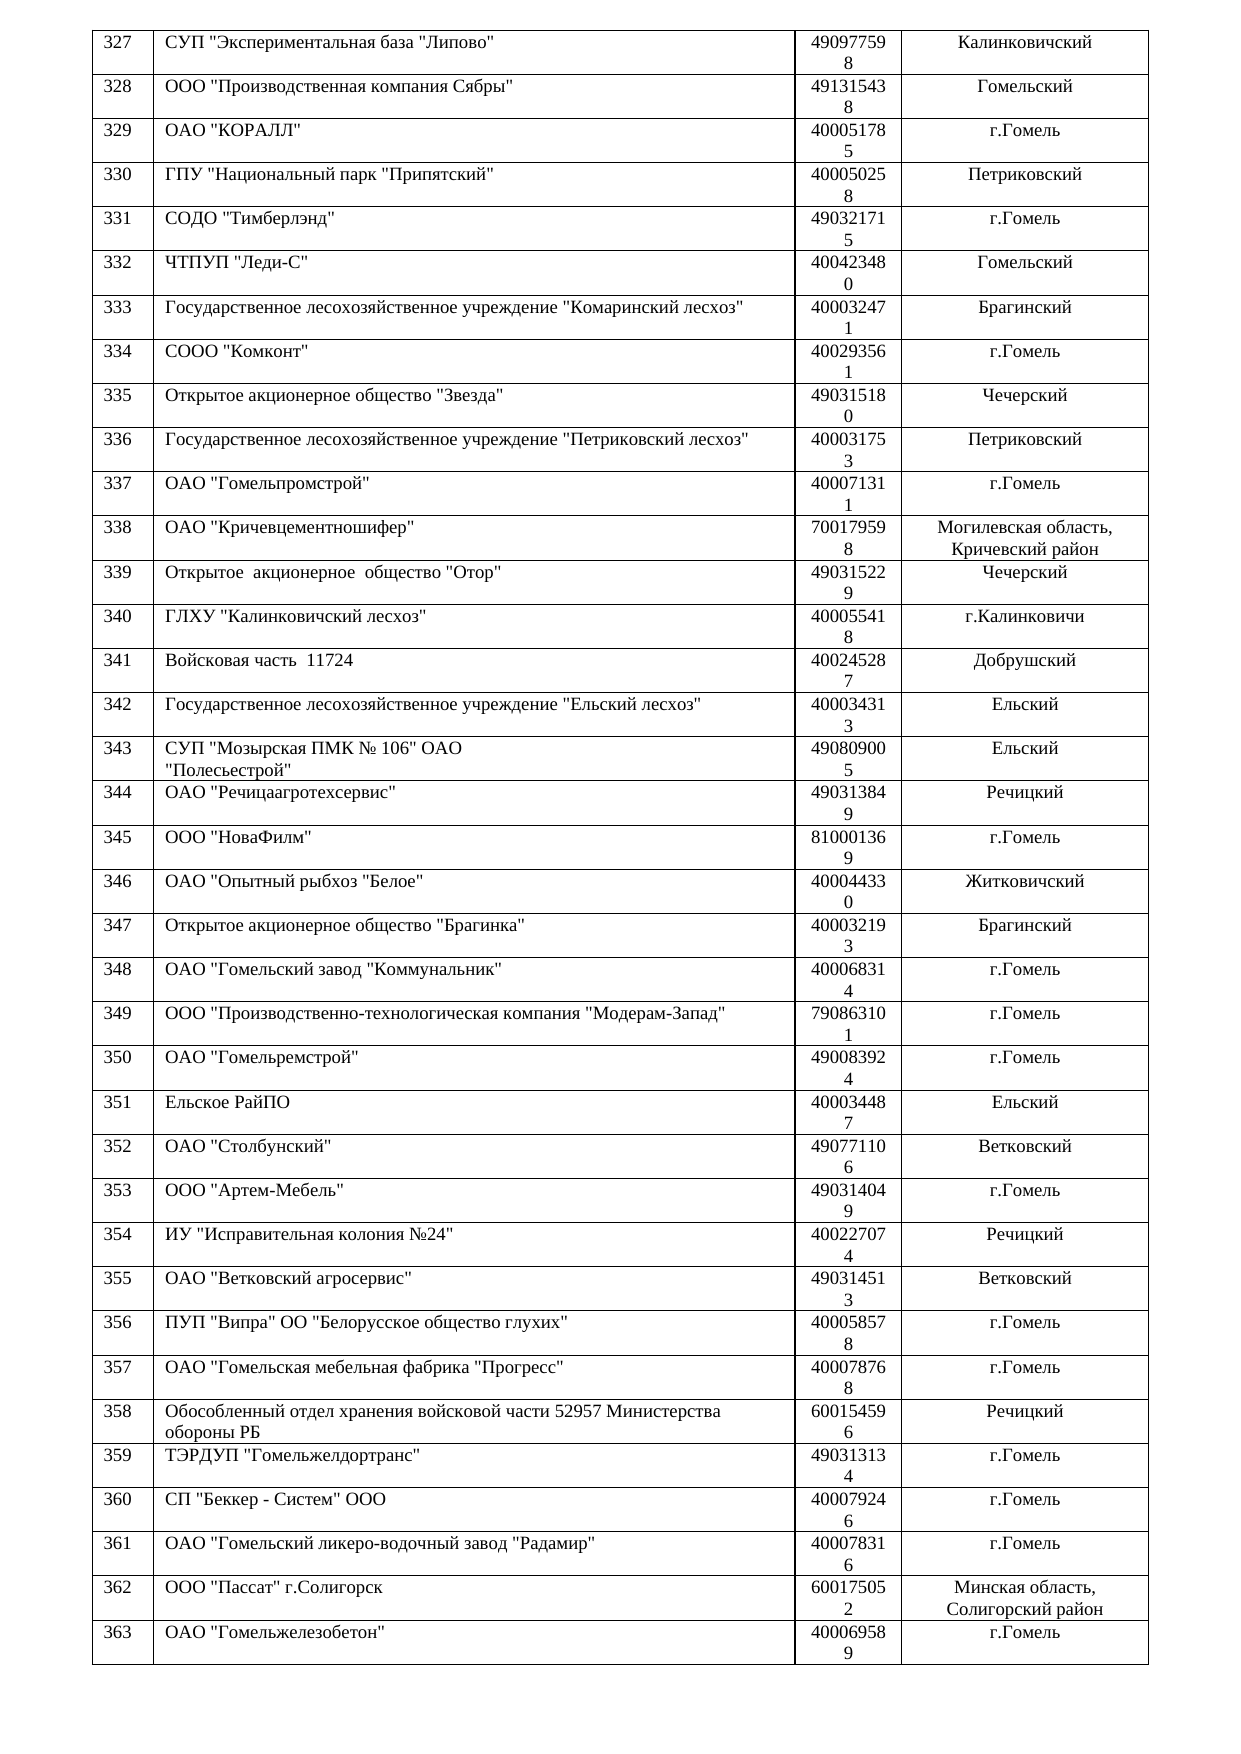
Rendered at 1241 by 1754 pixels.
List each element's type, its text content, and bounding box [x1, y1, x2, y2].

table_cell СП "Беккер - Систем" ООО [154, 1488, 794, 1531]
table_cell 328 [93, 75, 153, 118]
table_cell 400032471 [796, 296, 901, 339]
table_cell 400071311 [796, 472, 901, 515]
table_cell СОДО "Тимберлэнд" [154, 207, 794, 250]
table_cell ОАО "Гомельжелезобетон" [154, 1621, 794, 1664]
table_cell 400044330 [796, 870, 901, 913]
table_cell ОАО "Гомельская мебельная фабрика "Прогресс" [154, 1356, 794, 1399]
table_cell Минская область, Солигорский район [902, 1576, 1148, 1619]
table_cell ИУ "Исправительная колония №24" [154, 1223, 794, 1266]
table_cell 340 [93, 605, 153, 648]
table_cell 490314513 [796, 1267, 901, 1310]
table_cell г.Гомель [902, 1532, 1148, 1575]
table_cell г.Гомель [902, 1356, 1148, 1399]
table_cell 490314049 [796, 1179, 901, 1222]
table_cell 335 [93, 384, 153, 427]
table_cell 349 [93, 1002, 153, 1045]
table_cell Государственное лесохозяйственное учреждение "Петриковский лесхоз" [154, 428, 794, 471]
table_cell ЧТПУП "Леди-С" [154, 251, 794, 294]
table_cell 490771106 [796, 1135, 901, 1178]
table_cell 350 [93, 1046, 153, 1089]
table_cell Чечерский [902, 384, 1148, 427]
table_cell 400050258 [796, 163, 901, 206]
table_cell 491315438 [796, 75, 901, 118]
table_cell 490809005 [796, 737, 901, 780]
table_cell г.Гомель [902, 472, 1148, 515]
table_cell ОАО "Гомельский ликеро-водочный завод "Радамир" [154, 1532, 794, 1575]
table_cell г.Калинковичи [902, 605, 1148, 648]
table_cell ТЭРДУП "Гомельжелдортранс" [154, 1444, 794, 1487]
table_cell Добрушский [902, 649, 1148, 692]
table_cell Брагинский [902, 296, 1148, 339]
table_cell Открытое акционерное общество "Звезда" [154, 384, 794, 427]
table_cell 341 [93, 649, 153, 692]
table_cell 348 [93, 958, 153, 1001]
table_cell 331 [93, 207, 153, 250]
table_cell ОАО "Речицаагротехсервис" [154, 781, 794, 824]
table_cell СООО "Комконт" [154, 340, 794, 383]
table_cell 329 [93, 119, 153, 162]
table_cell Ельский [902, 737, 1148, 780]
table_cell Петриковский [902, 163, 1148, 206]
table_cell ОАО "Столбунский" [154, 1135, 794, 1178]
table_cell Житковичский [902, 870, 1148, 913]
table_cell 400032193 [796, 914, 901, 957]
table_cell СУП "Экспериментальная база "Липово" [154, 31, 794, 74]
table_cell 490313849 [796, 781, 901, 824]
table_cell 339 [93, 561, 153, 604]
table_cell Ельское РайПО [154, 1091, 794, 1134]
table_cell 332 [93, 251, 153, 294]
table_cell 352 [93, 1135, 153, 1178]
table_cell 400034313 [796, 693, 901, 736]
table_cell 400034487 [796, 1091, 901, 1134]
table_cell ОАО "Гомельский завод "Коммунальник" [154, 958, 794, 1001]
table_cell ОАО "КОРАЛЛ" [154, 119, 794, 162]
table_cell ООО "Производственная компания Сябры" [154, 75, 794, 118]
table_cell 490313134 [796, 1444, 901, 1487]
table_cell 490977598 [796, 31, 901, 74]
table_cell 363 [93, 1621, 153, 1664]
table_cell ОАО "Ветковский агросервис" [154, 1267, 794, 1310]
table_cell 490321715 [796, 207, 901, 250]
table_cell Чечерский [902, 561, 1148, 604]
table_cell 330 [93, 163, 153, 206]
table_cell Открытое акционерное общество "Отор" [154, 561, 794, 604]
table_cell Ельский [902, 1091, 1148, 1134]
table_cell СУП "Мозырская ПМК № 106" ОАО "Полесьестрой" [154, 737, 794, 780]
table_cell 344 [93, 781, 153, 824]
table_cell Речицкий [902, 1400, 1148, 1443]
table_cell 354 [93, 1223, 153, 1266]
table_cell 400078316 [796, 1532, 901, 1575]
table_cell 490083924 [796, 1046, 901, 1089]
table_cell 362 [93, 1576, 153, 1619]
table_cell г.Гомель [902, 958, 1148, 1001]
table_cell г.Гомель [902, 1444, 1148, 1487]
table_cell г.Гомель [902, 826, 1148, 869]
table_cell ООО "НоваФилм" [154, 826, 794, 869]
table_cell 360 [93, 1488, 153, 1531]
table_cell 351 [93, 1091, 153, 1134]
table_cell 400423480 [796, 251, 901, 294]
table_cell 334 [93, 340, 153, 383]
table_cell Ветковский [902, 1135, 1148, 1178]
table_cell 810001369 [796, 826, 901, 869]
table_cell 355 [93, 1267, 153, 1310]
table_cell 790863101 [796, 1002, 901, 1045]
table_cell г.Гомель [902, 1046, 1148, 1089]
table_cell 400031753 [796, 428, 901, 471]
table_cell Ветковский [902, 1267, 1148, 1310]
table_cell Гомельский [902, 75, 1148, 118]
table_cell 338 [93, 516, 153, 559]
table_cell Обособленный отдел хранения войсковой части 52957 Министерства обороны РБ [154, 1400, 794, 1443]
table_cell 356 [93, 1311, 153, 1354]
table_cell Речицкий [902, 1223, 1148, 1266]
table_cell 358 [93, 1400, 153, 1443]
table_cell ООО "Артем-Мебель" [154, 1179, 794, 1222]
table_cell 700179598 [796, 516, 901, 559]
table_cell 400069589 [796, 1621, 901, 1664]
table_cell Ельский [902, 693, 1148, 736]
table_cell 600175052 [796, 1576, 901, 1619]
table_cell 400068314 [796, 958, 901, 1001]
table_cell 345 [93, 826, 153, 869]
table_cell 357 [93, 1356, 153, 1399]
table_cell г.Гомель [902, 340, 1148, 383]
table_cell 490315229 [796, 561, 901, 604]
table_cell Государственное лесохозяйственное учреждение "Комаринский лесхоз" [154, 296, 794, 339]
table_cell 327 [93, 31, 153, 74]
table_cell 600154596 [796, 1400, 901, 1443]
table_cell Гомельский [902, 251, 1148, 294]
table_cell ПУП "Випра" ОО "Белорусское общество глухих" [154, 1311, 794, 1354]
table_cell ООО "Производственно-технологическая компания "Модерам-Запад" [154, 1002, 794, 1045]
table_cell ГЛХУ "Калинковичский лесхоз" [154, 605, 794, 648]
table_cell 490315180 [796, 384, 901, 427]
table_cell г.Гомель [902, 1311, 1148, 1354]
table_cell Государственное лесохозяйственное учреждение "Ельский лесхоз" [154, 693, 794, 736]
table_cell ОАО "Кричевцементношифер" [154, 516, 794, 559]
table_cell 400245287 [796, 649, 901, 692]
table_cell г.Гомель [902, 1488, 1148, 1531]
table_cell 400055418 [796, 605, 901, 648]
table_cell г.Гомель [902, 1002, 1148, 1045]
table_cell ГПУ "Национальный парк "Припятский" [154, 163, 794, 206]
table_cell Войсковая часть 11724 [154, 649, 794, 692]
table_cell 353 [93, 1179, 153, 1222]
table_cell Могилевская область, Кричевский район [902, 516, 1148, 559]
table_cell г.Гомель [902, 119, 1148, 162]
table_cell ОАО "Гомельремстрой" [154, 1046, 794, 1089]
table_cell 400078768 [796, 1356, 901, 1399]
table_cell 333 [93, 296, 153, 339]
table_cell г.Гомель [902, 207, 1148, 250]
table_cell г.Гомель [902, 1621, 1148, 1664]
table_cell 336 [93, 428, 153, 471]
table_cell Открытое акционерное общество "Брагинка" [154, 914, 794, 957]
table_cell 359 [93, 1444, 153, 1487]
table_cell 347 [93, 914, 153, 957]
table_cell Речицкий [902, 781, 1148, 824]
table_cell 400227074 [796, 1223, 901, 1266]
table_cell 343 [93, 737, 153, 780]
table_cell 400079246 [796, 1488, 901, 1531]
table_cell Петриковский [902, 428, 1148, 471]
table_cell ОАО "Гомельпромстрой" [154, 472, 794, 515]
table_cell 346 [93, 870, 153, 913]
table_cell 342 [93, 693, 153, 736]
table_cell г.Гомель [902, 1179, 1148, 1222]
table_cell 400058578 [796, 1311, 901, 1354]
table_cell Калинковичский [902, 31, 1148, 74]
table_cell 361 [93, 1532, 153, 1575]
table_cell Брагинский [902, 914, 1148, 957]
table_cell 337 [93, 472, 153, 515]
table_cell ОАО "Опытный рыбхоз "Белое" [154, 870, 794, 913]
table_cell 400051785 [796, 119, 901, 162]
table_cell ООО "Пассат" г.Солигорск [154, 1576, 794, 1619]
table_cell 400293561 [796, 340, 901, 383]
